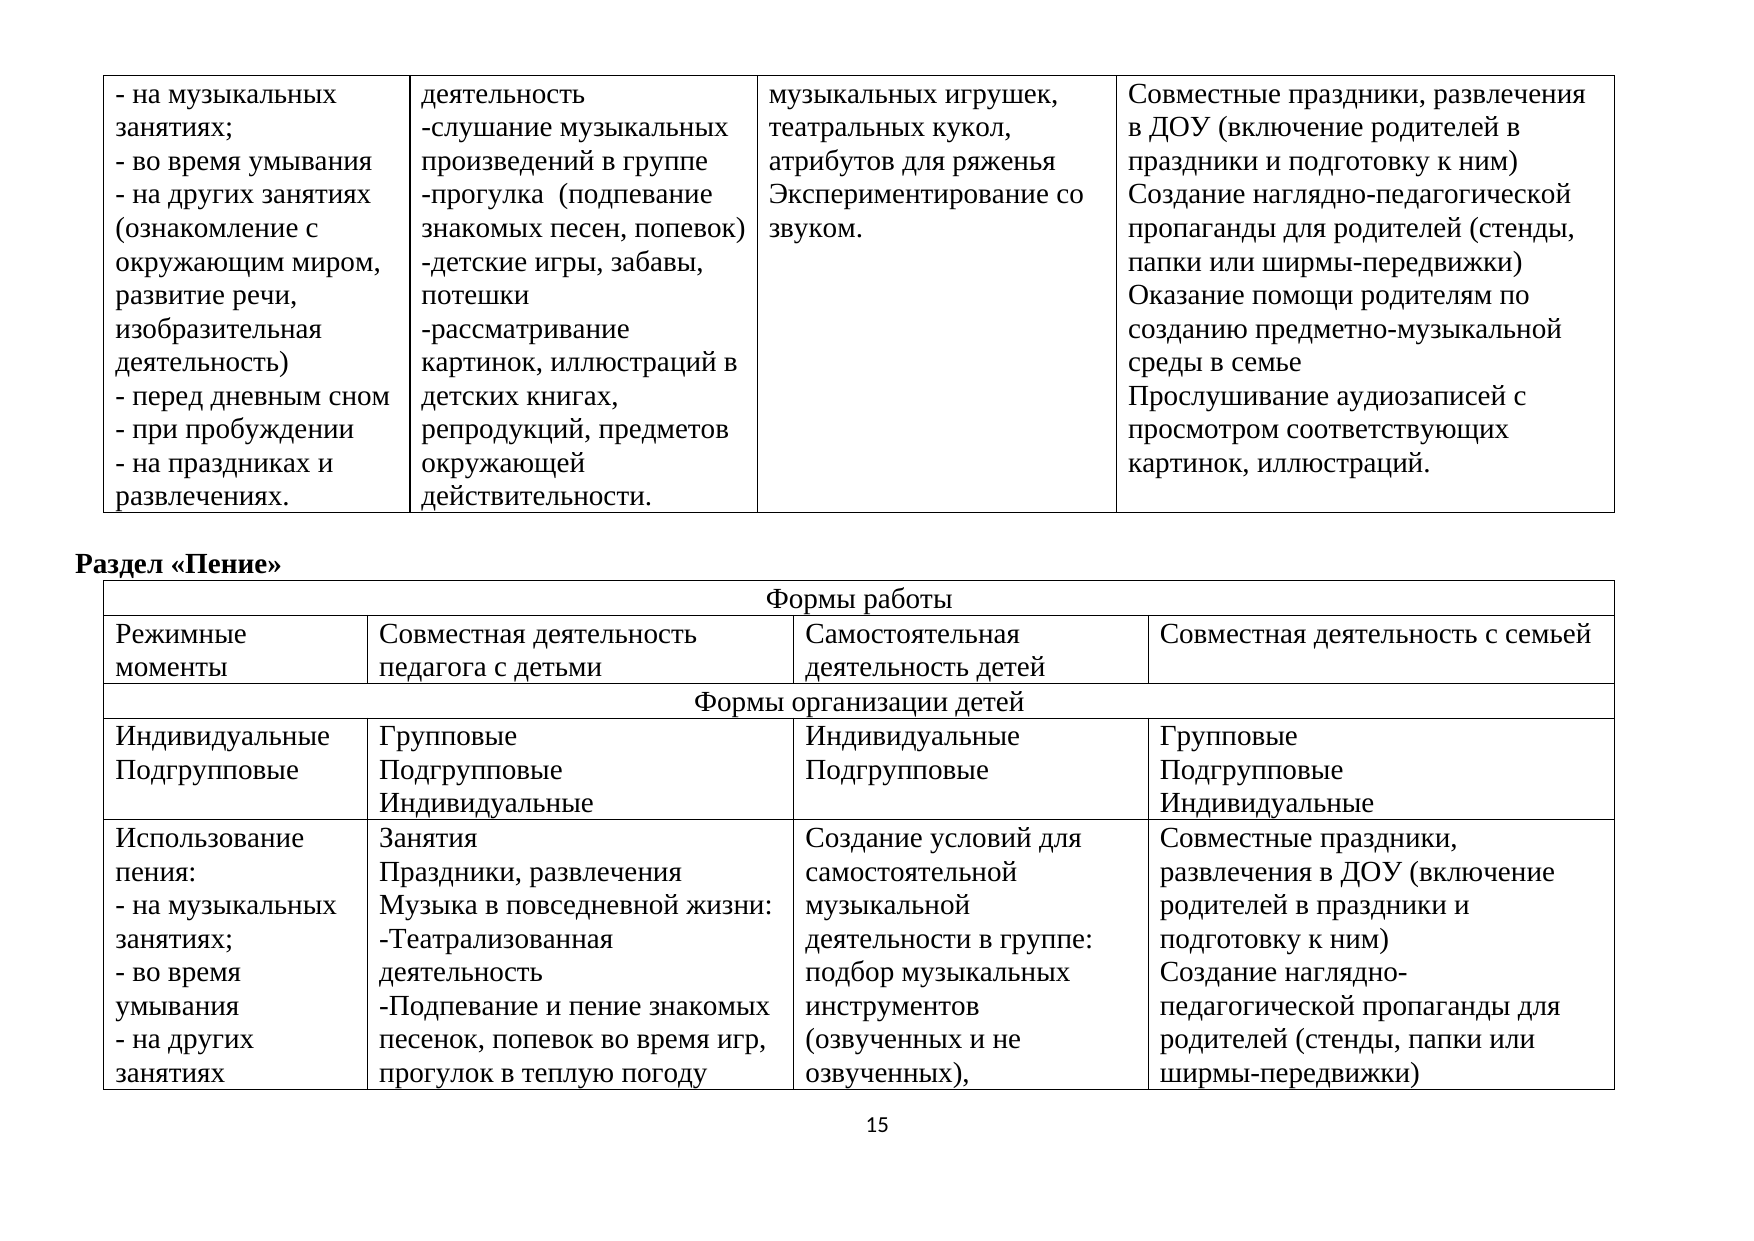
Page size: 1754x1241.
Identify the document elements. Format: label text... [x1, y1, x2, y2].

text Раздел «Пение» [75, 547, 1679, 580]
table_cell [104, 820, 367, 1088]
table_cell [1149, 820, 1614, 1088]
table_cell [411, 76, 757, 512]
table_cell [368, 820, 793, 1088]
table_cell Совместная деятельность педагога с детьми [368, 616, 793, 683]
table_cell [794, 820, 1148, 1088]
table_cell Групповые Подгрупповые Индивидуальные [1149, 719, 1614, 819]
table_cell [758, 76, 1116, 512]
table_cell Режимные моменты [104, 616, 367, 683]
table_cell Индивидуальные Подгрупповые [794, 719, 1148, 819]
table_cell Самостоятельная деятельность детей [794, 616, 1148, 683]
table_cell Совместная деятельность с семьей [1149, 616, 1614, 683]
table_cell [104, 76, 409, 512]
table_cell Групповые Подгрупповые Индивидуальные [368, 719, 793, 819]
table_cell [1117, 76, 1614, 512]
table_cell Индивидуальные Подгрупповые [104, 719, 367, 819]
table_header Формы работы [104, 581, 1614, 615]
table_cell Формы организации детей [104, 684, 1614, 717]
